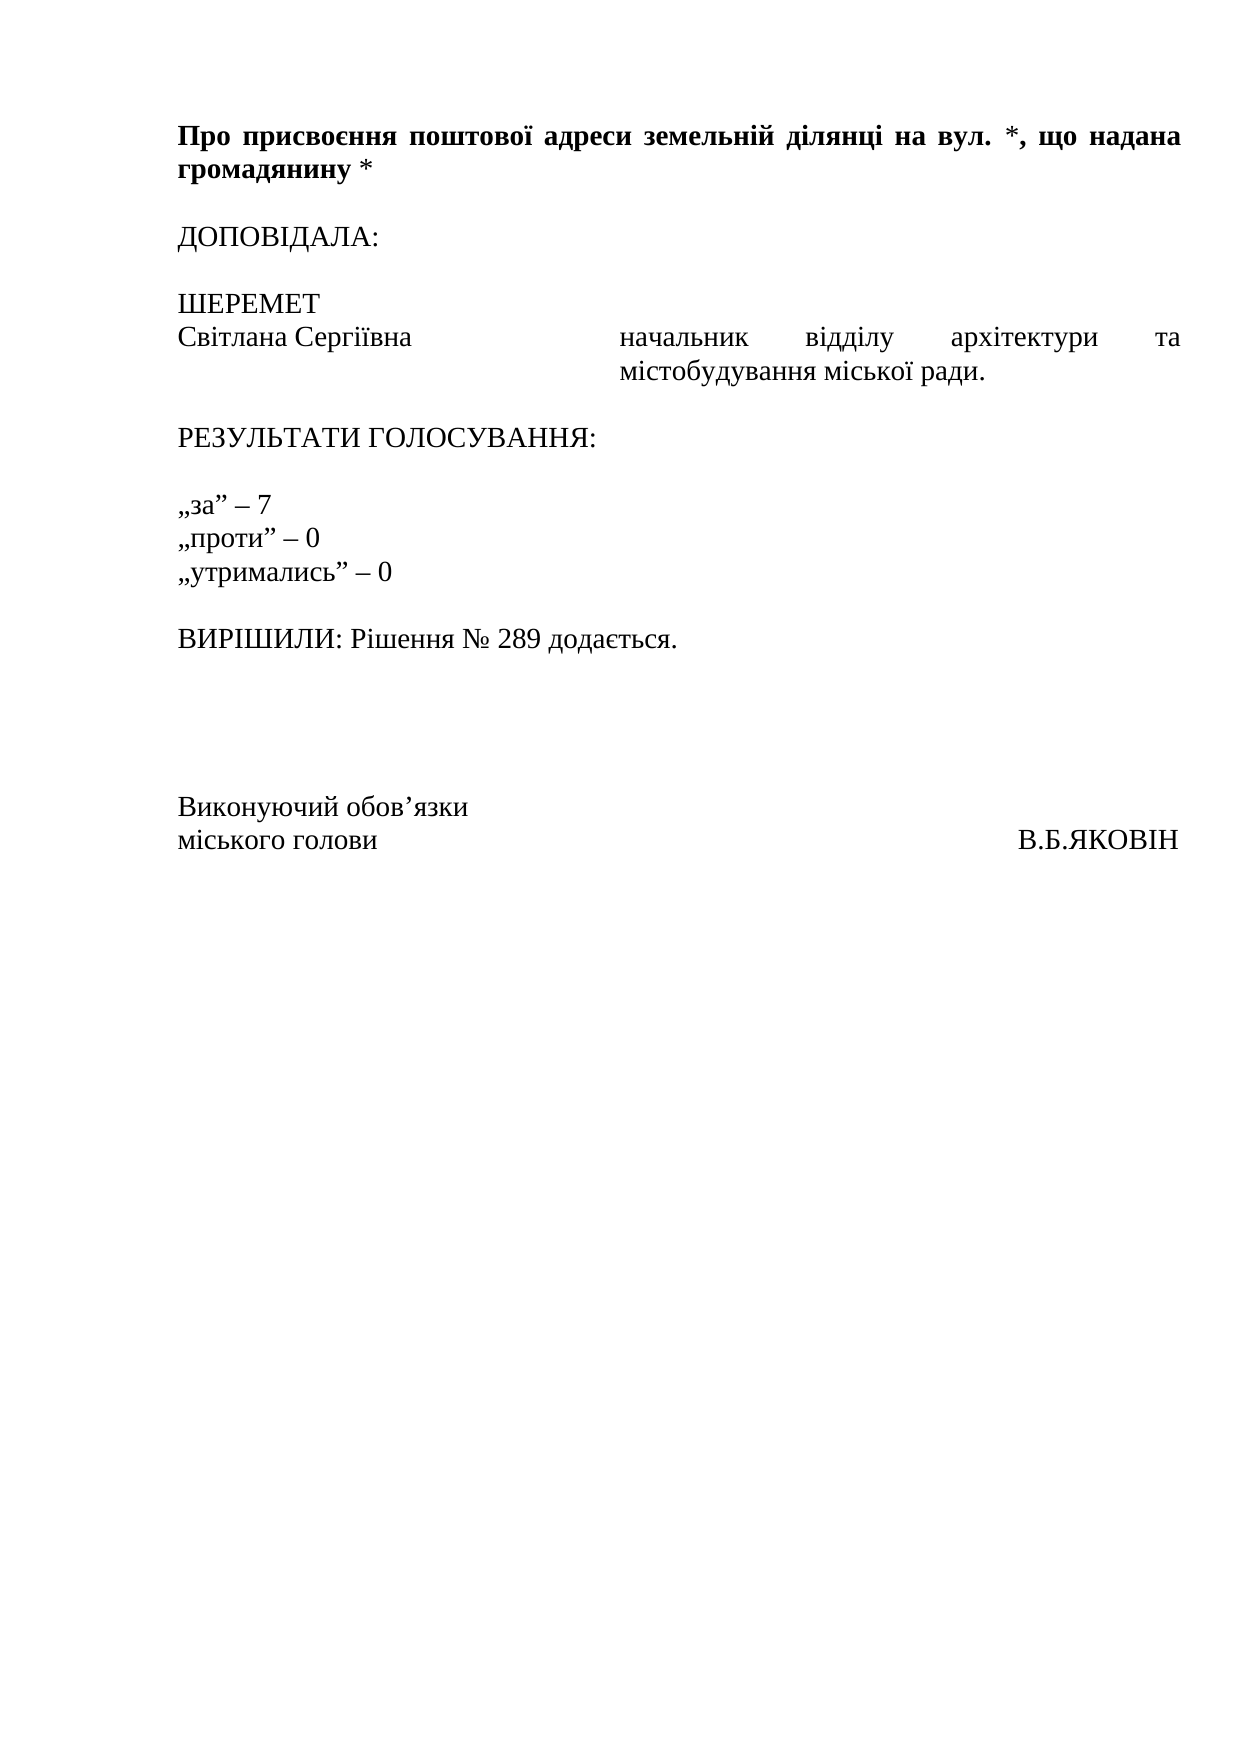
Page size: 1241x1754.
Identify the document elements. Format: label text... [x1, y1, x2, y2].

text ВИРІШИЛИ: Рішення № 289 додається. [177, 621, 1181, 655]
text Виконуючий обов’язки [177, 789, 1181, 822]
text Про присвоєння поштової адреси земельній ділянці на вул. *, що надана громадянину * [177, 118, 1181, 185]
text „проти” – 0 [177, 521, 1181, 554]
text РЕЗУЛЬТАТИ ГОЛОСУВАННЯ: [177, 420, 1181, 453]
text Світлана Сергіївна начальник відділу архітектури та містобудування міської ради. [177, 319, 1181, 386]
text ШЕРЕМЕТ [177, 286, 1181, 319]
text „утримались” – 0 [177, 554, 1181, 588]
text „за” – 7 [177, 487, 1181, 521]
text ДОПОВІДАЛА: [177, 219, 1181, 252]
text міського голови В.Б.ЯКОВІН [177, 822, 1181, 856]
